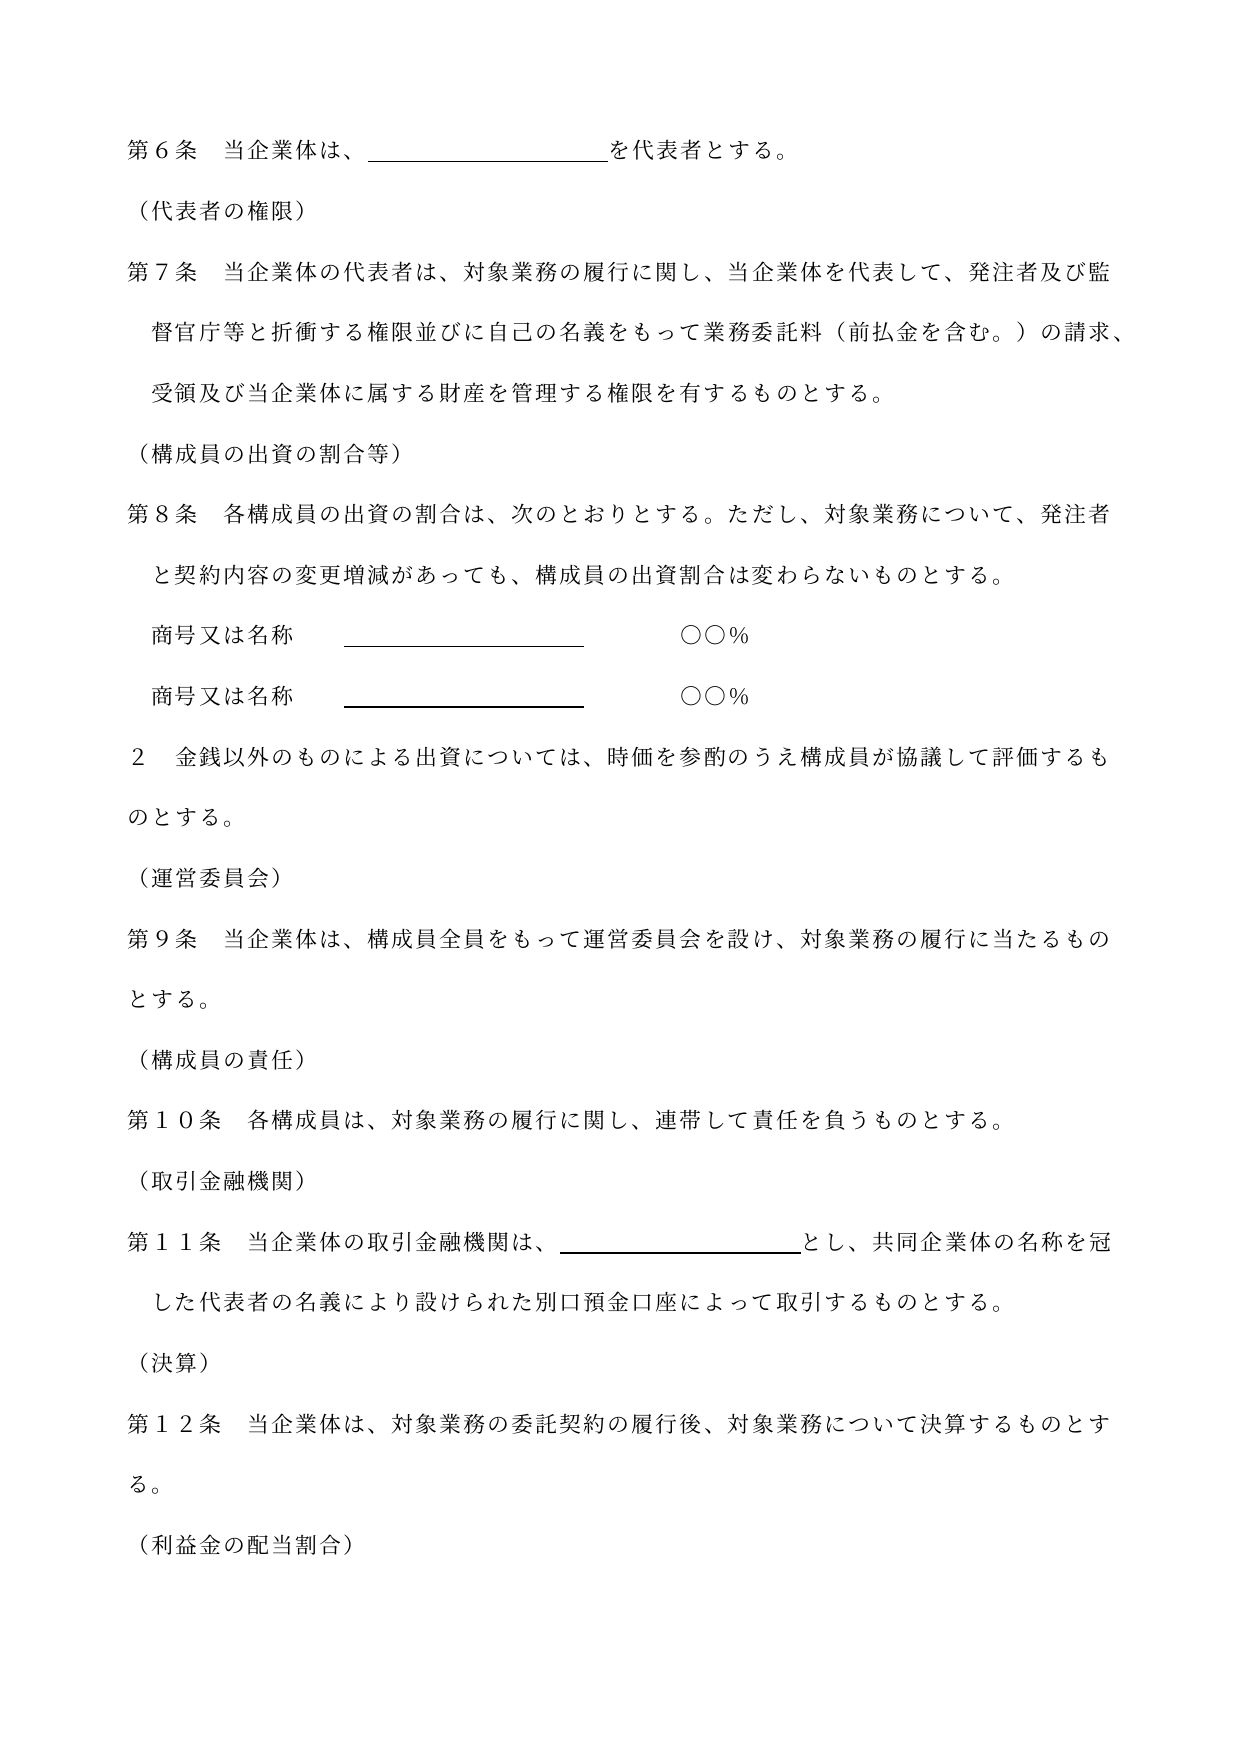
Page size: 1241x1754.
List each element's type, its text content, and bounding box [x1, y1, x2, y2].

text （取引金融機関） [127, 1150, 1113, 1210]
text 第９条 当企業体は、構成員全員をもって運営委員会を設け、対象業務の履行に当たるものとする。 [127, 907, 1113, 1028]
text 第６条 当企業体は、 を代表者とする。 [127, 119, 1113, 180]
text ２ 金銭以外のものによる出資については、時価を参酌のうえ構成員が協議して評価するものとする。 [127, 725, 1113, 847]
text 第１０条 各構成員は、対象業務の履行に関し、連帯して責任を負うものとする。 [127, 1089, 1113, 1150]
text 第８条 各構成員の出資の割合は、次のとおりとする。ただし、対象業務について、発注者と契約内容の変更増減があっても、構成員の出資割合は変わらないものとする。 [127, 483, 1113, 604]
text （利益金の配当割合） [127, 1513, 1113, 1574]
text （代表者の権限） [127, 180, 1113, 240]
text 第１１条 当企業体の取引金融機関は、 とし、共同企業体の名称を冠した代表者の名義により設けられた別口預金口座によって取引するものとする。 [127, 1210, 1113, 1332]
text （構成員の出資の割合等） [127, 422, 1113, 483]
text 第１２条 当企業体は、対象業務の委託契約の履行後、対象業務について決算するものとする。 [127, 1392, 1113, 1513]
text （決算） [127, 1332, 1113, 1392]
text 商号又は名称 ○○％ [127, 604, 1113, 665]
text 商号又は名称 ○○％ [127, 665, 1113, 725]
text 第７条 当企業体の代表者は、対象業務の履行に関し、当企業体を代表して、発注者及び監督官庁等と折衝する権限並びに自己の名義をもって業務委託料（前払金を含む。）の請求、受領及び当企業体に属する財産を管理する権限を有するものとする。 [127, 240, 1113, 422]
text （運営委員会） [127, 847, 1113, 907]
text （構成員の責任） [127, 1028, 1113, 1089]
